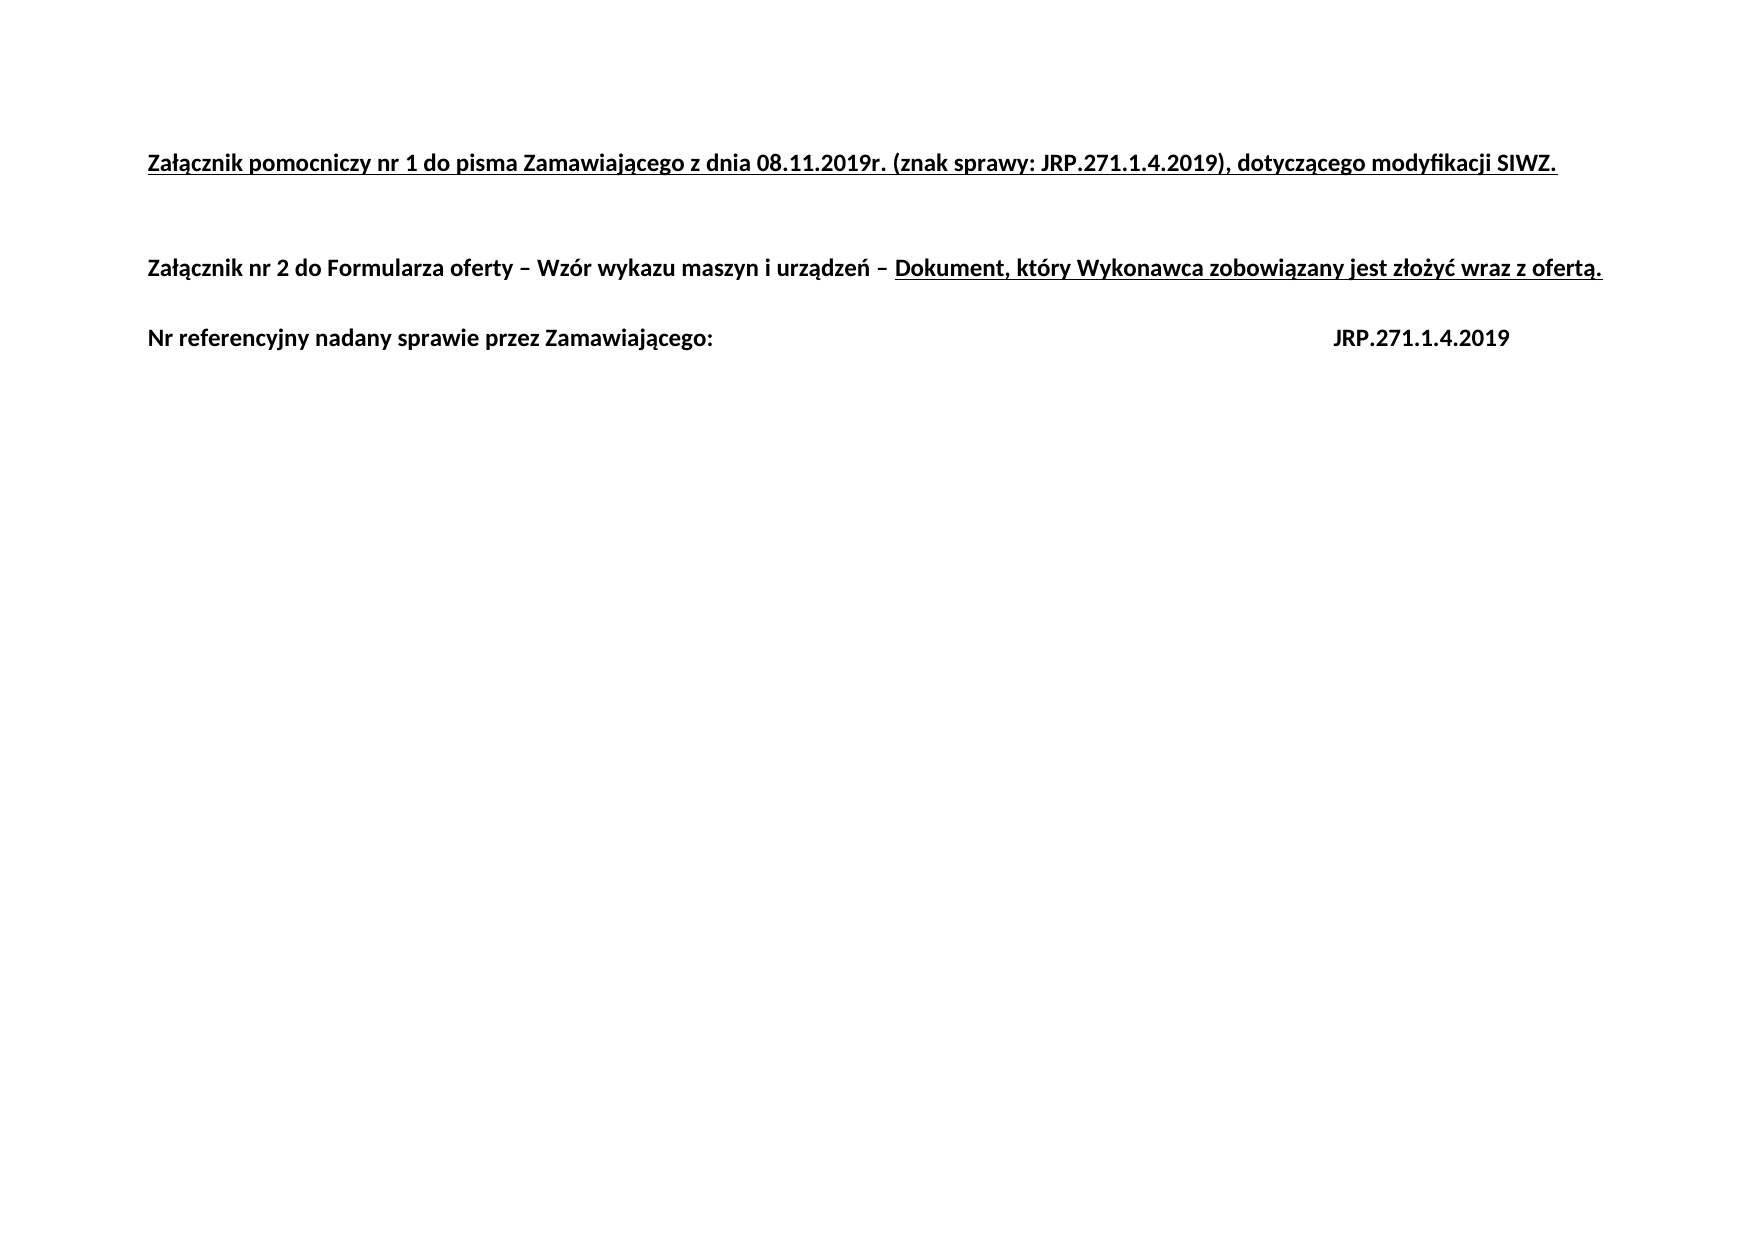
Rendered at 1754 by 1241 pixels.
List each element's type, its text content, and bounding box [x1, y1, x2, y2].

table_header Nr referencyjny nadany sprawie przez Zamawiającego: [136, 323, 799, 357]
table_header JRP.271.1.4.2019 [800, 323, 1521, 357]
text Załącznik pomocniczy nr 1 do pisma Zamawiającego z dnia 08.11.2019r. (znak sprawy: JRP.271.1.4.2019), dotyczącego modyfikacji SIWZ. [148, 148, 1636, 178]
text Załącznik nr 2 do Formularza oferty – Wzór wykazu maszyn i urządzeń – Dokument, który Wykonawca zobowiązany jest złożyć wraz z ofertą. [148, 253, 1606, 283]
